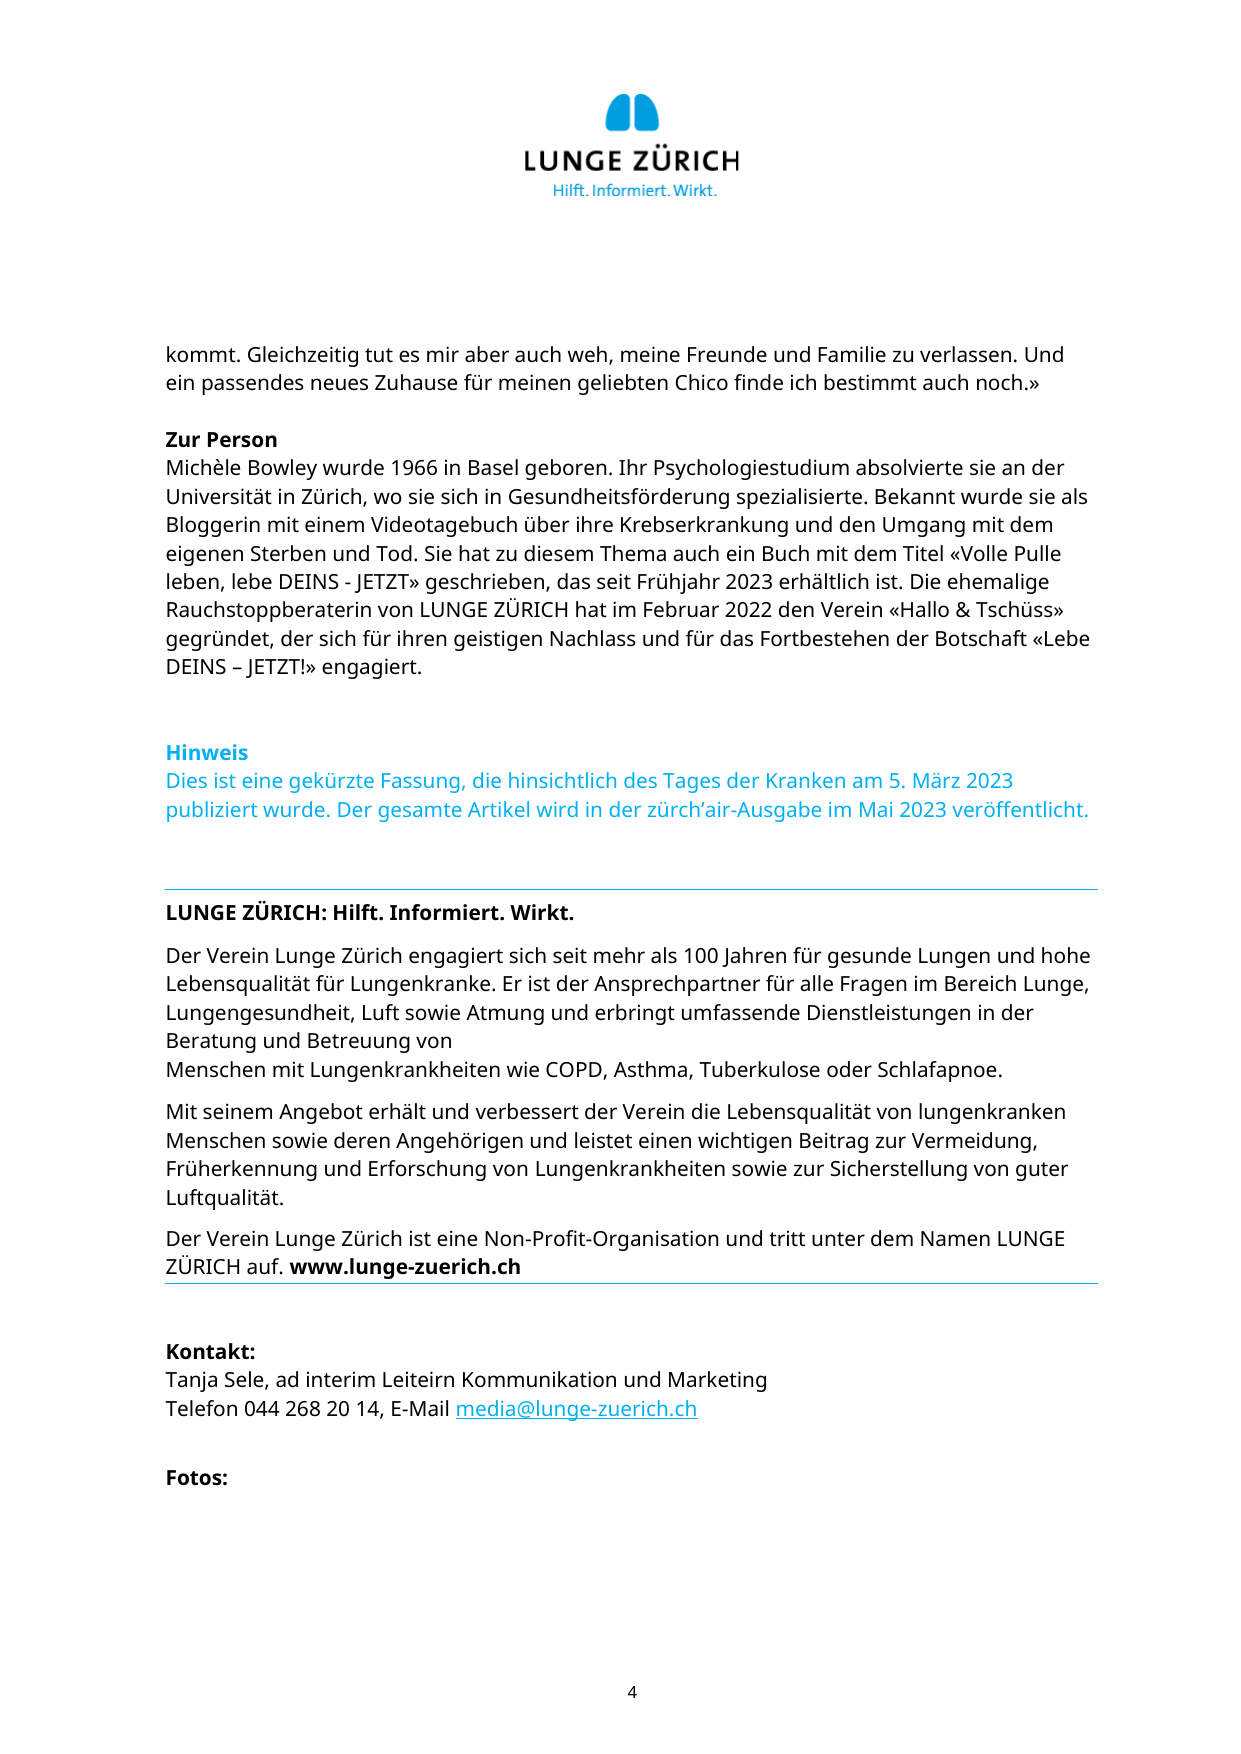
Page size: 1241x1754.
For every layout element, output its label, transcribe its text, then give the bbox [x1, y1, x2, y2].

text Lunge Zürich: Hilft. Informiert. Wirkt. [165, 890, 1098, 927]
text Dies ist eine gekürzte Fassung, die hinsichtlich des Tages der Kranken am 5. März 2023 publiziert wurde. Der gesamte Artikel wird in der zürch’air-Ausgabe im Mai 2023 veröffentlicht. [165, 766, 1098, 823]
text Mit seinem Angebot erhält und verbessert der Verein die Lebensqualität von lungenkranken Menschen sowie deren Angehörigen und leistet einen wichtigen Beitrag zur Vermeidung, Früherkennung und Erforschung von Lungenkrankheiten sowie zur Sicherstellung von guter Luftqualität. [165, 1097, 1098, 1211]
text Fotos: [165, 1463, 1098, 1492]
text Zur Person [165, 425, 1098, 453]
text Hinweis [165, 738, 1098, 766]
text Michèle Bowley wurde 1966 in Basel geboren. Ihr Psychologiestudium absolvierte sie an der Universität in Zürich, wo sie sich in Gesundheitsförderung spezialisierte. Bekannt wurde sie als Bloggerin mit einem Videotagebuch über ihre Krebserkrankung und den Umgang mit dem eigenen Sterben und Tod. Sie hat zu diesem Thema auch ein Buch mit dem Titel «Volle Pulle leben, lebe DEINS - JETZT» geschrieben, das seit Frühjahr 2023 erhältlich ist. Die ehemalige Rauchstoppberaterin von LUNGE ZÜRICH hat im Februar 2022 den Verein «Hallo & Tschüss» gegründet, der sich für ihren geistigen Nachlass und für das Fortbestehen der Botschaft «Lebe DEINS – JETZT!» engagiert. [165, 453, 1098, 681]
text Der Verein Lunge Zürich ist eine Non-Profit-Organisation und tritt unter dem Namen LUNGE ZÜRICH auf. www.lunge-zuerich.ch [165, 1224, 1098, 1283]
text Kontakt: [165, 1337, 1098, 1366]
text Menschen mit Lungenkrankheiten wie COPD, Asthma, Tuberkulose oder Schlafapnoe. [165, 1055, 1098, 1083]
text Telefon 044 268 20 14, E-Mail media@lunge-zuerich.ch [165, 1394, 1098, 1422]
text Der Verein Lunge Zürich engagiert sich seit mehr als 100 Jahren für gesunde Lungen und hohe Lebensqualität für Lungenkranke. Er ist der Ansprechpartner für alle Fragen im Bereich Lunge, Lungengesundheit, Luft sowie Atmung und erbringt umfassende Dienstleistungen in der Beratung und Betreuung von [165, 941, 1098, 1055]
picture [525, 94, 739, 196]
text Tanja Sele, ad interim Leiteirn Kommunikation und Marketing [165, 1366, 1098, 1394]
